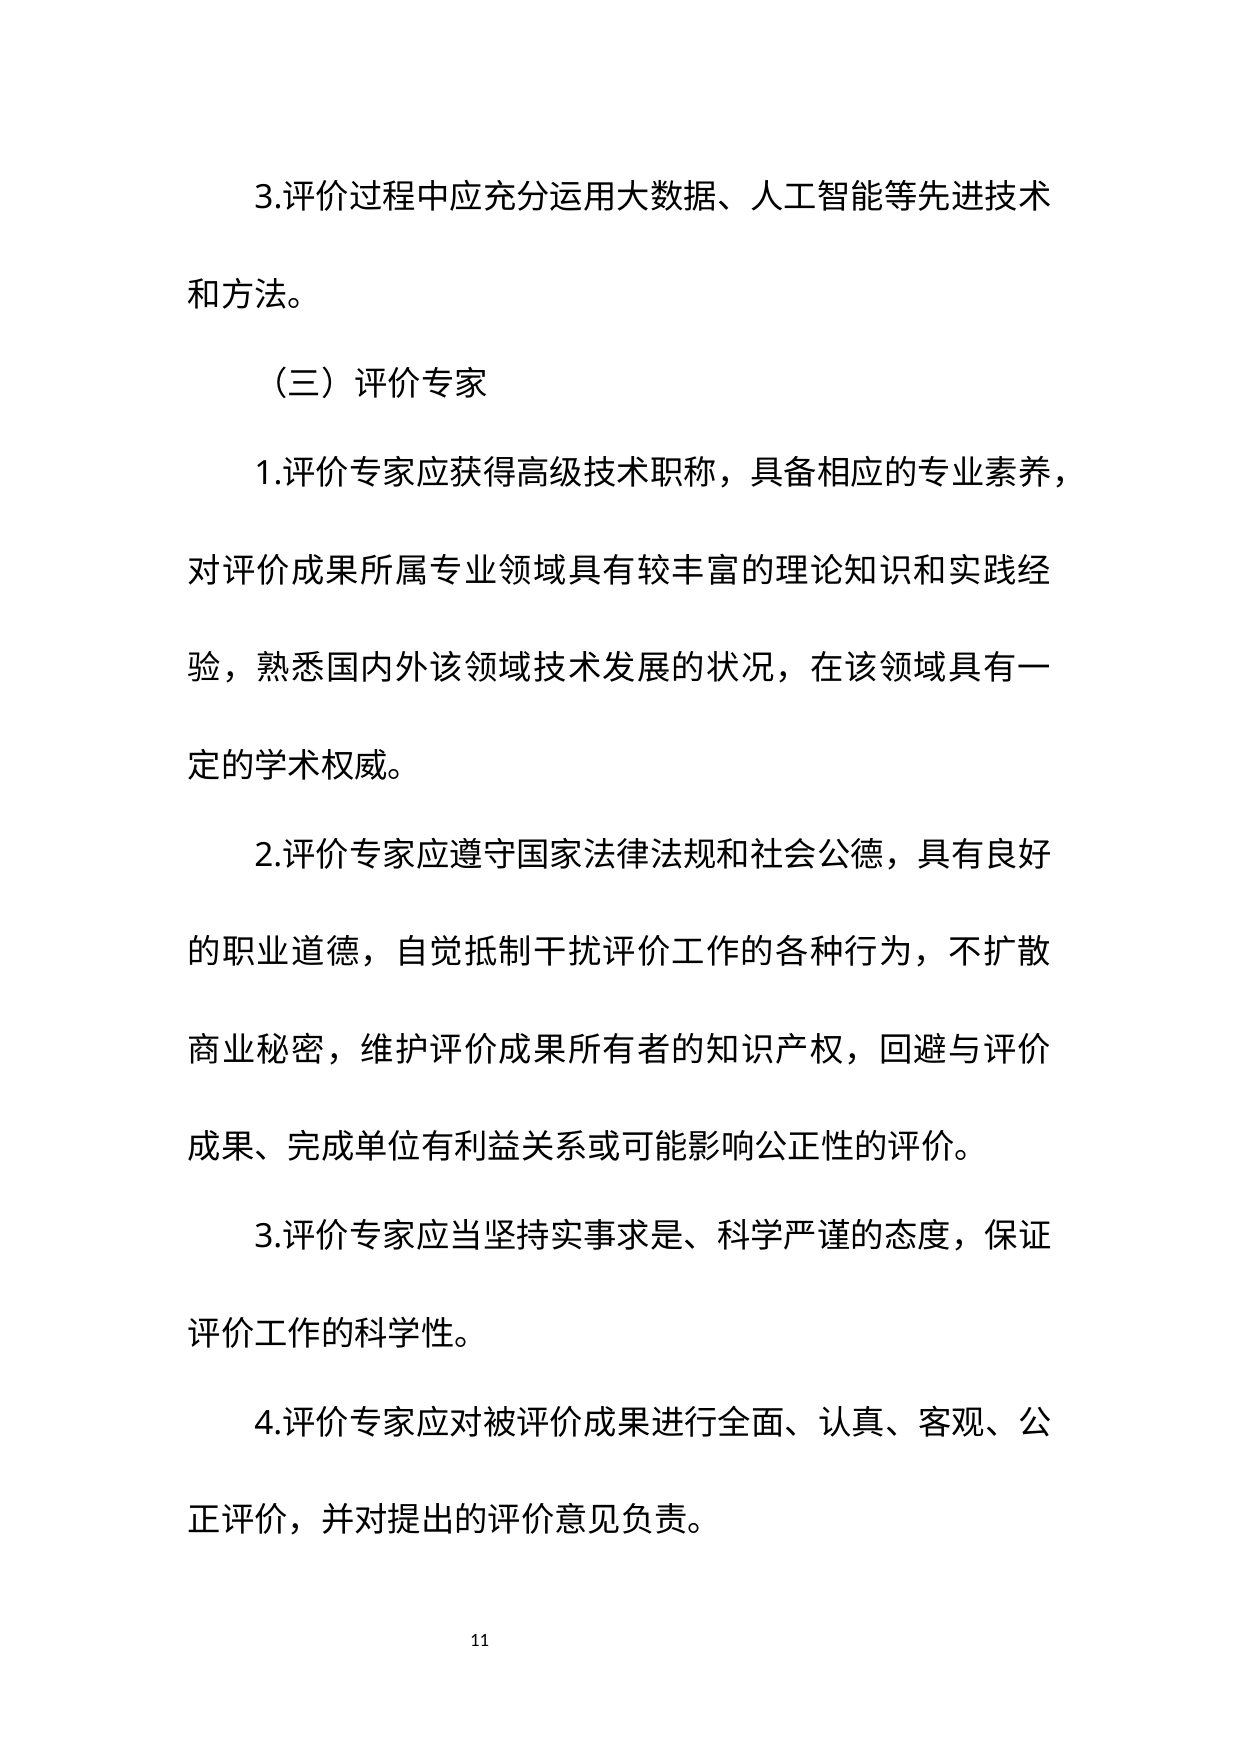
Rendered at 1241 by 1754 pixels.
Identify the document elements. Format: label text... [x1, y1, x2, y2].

text （三）评价专家 [187, 348, 1053, 413]
text 3.评价过程中应充分运用大数据、人工智能等先进技术和方法。 [187, 162, 1053, 324]
text 4.评价专家应对被评价成果进行全面、认真、客观、公正评价，并对提出的评价意见负责。 [187, 1387, 1053, 1550]
text 2.评价专家应遵守国家法律法规和社会公德，具有良好的职业道德，自觉抵制干扰评价工作的各种行为，不扩散商业秘密，维护评价成果所有者的知识产权，回避与评价成果、完成单位有利益关系或可能影响公正性的评价。 [187, 819, 1053, 1177]
text 3.评价专家应当坚持实事求是、科学严谨的态度，保证评价工作的科学性。 [187, 1201, 1053, 1363]
text 1.评价专家应获得高级技术职称，具备相应的专业素养，对评价成果所属专业领域具有较丰富的理论知识和实践经验，熟悉国内外该领域技术发展的状况，在该领域具有一定的学术权威。 [187, 438, 1053, 795]
